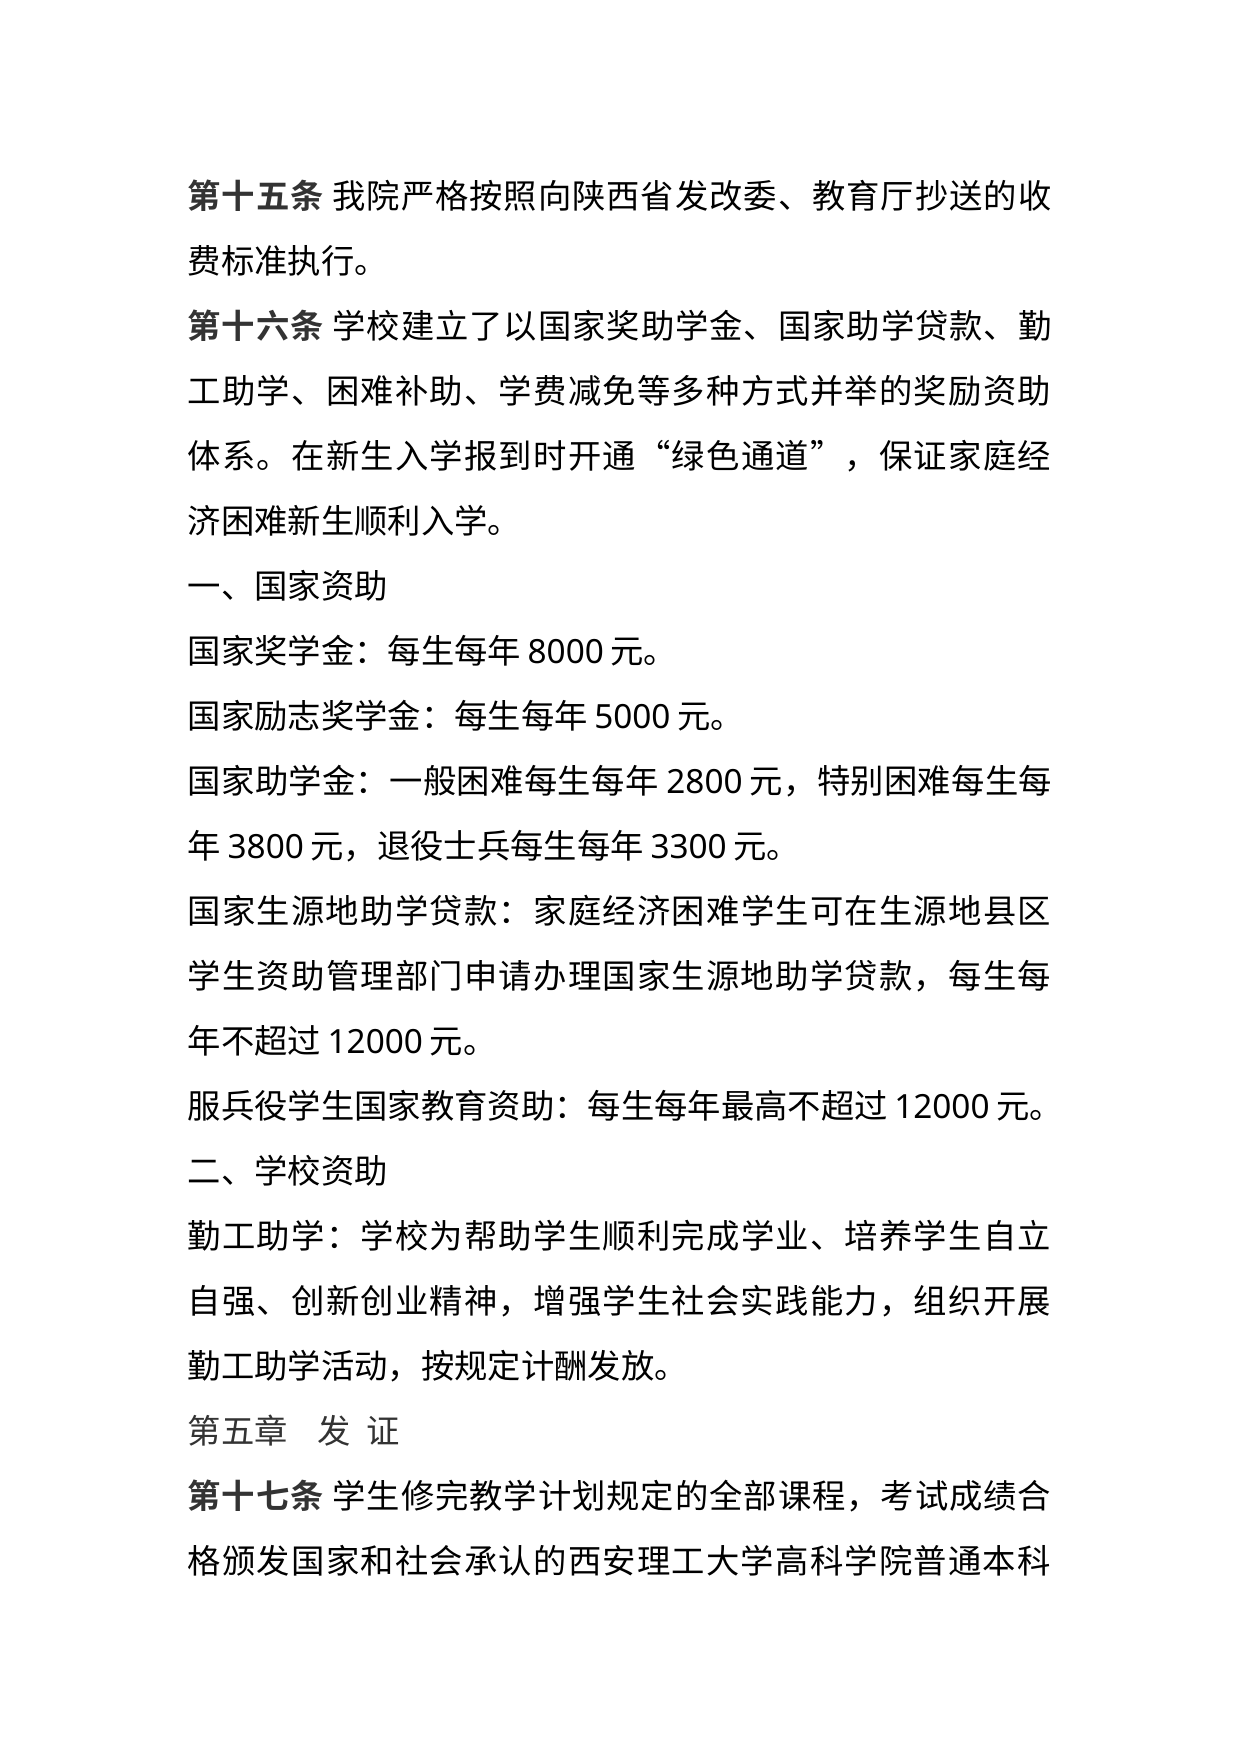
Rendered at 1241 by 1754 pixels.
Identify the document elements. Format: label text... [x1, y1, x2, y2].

text 第十五条 我院严格按照向陕西省发改委、教育厅抄送的收费标准执行。 [187, 162, 1053, 292]
text 国家励志奖学金：每生每年5000元。 [187, 682, 1053, 747]
text 国家助学金：一般困难每生每年2800元，特别困难每生每年3800元，退役士兵每生每年3300元。 [187, 747, 1053, 877]
text 第十六条 学校建立了以国家奖助学金、国家助学贷款、勤工助学、困难补助、学费减免等多种方式并举的奖励资助体系。在新生入学报到时开通“绿色通道”，保证家庭经济困难新生顺利入学。 [187, 292, 1053, 552]
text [187, 1462, 1053, 1592]
text 勤工助学：学校为帮助学生顺利完成学业、培养学生自立自强、创新创业精神，增强学生社会实践能力，组织开展勤工助学活动，按规定计酬发放。 [187, 1202, 1053, 1397]
text 一、国家资助 [187, 552, 1053, 617]
text 第五章 发 证 [187, 1397, 1053, 1462]
text 二、学校资助 [187, 1137, 1053, 1202]
text 国家奖学金：每生每年8000元。 [187, 617, 1053, 682]
text 国家生源地助学贷款：家庭经济困难学生可在生源地县区学生资助管理部门申请办理国家生源地助学贷款，每生每年不超过12000元。 [187, 877, 1053, 1072]
text 服兵役学生国家教育资助：每生每年最高不超过12000元。 [187, 1072, 1053, 1137]
